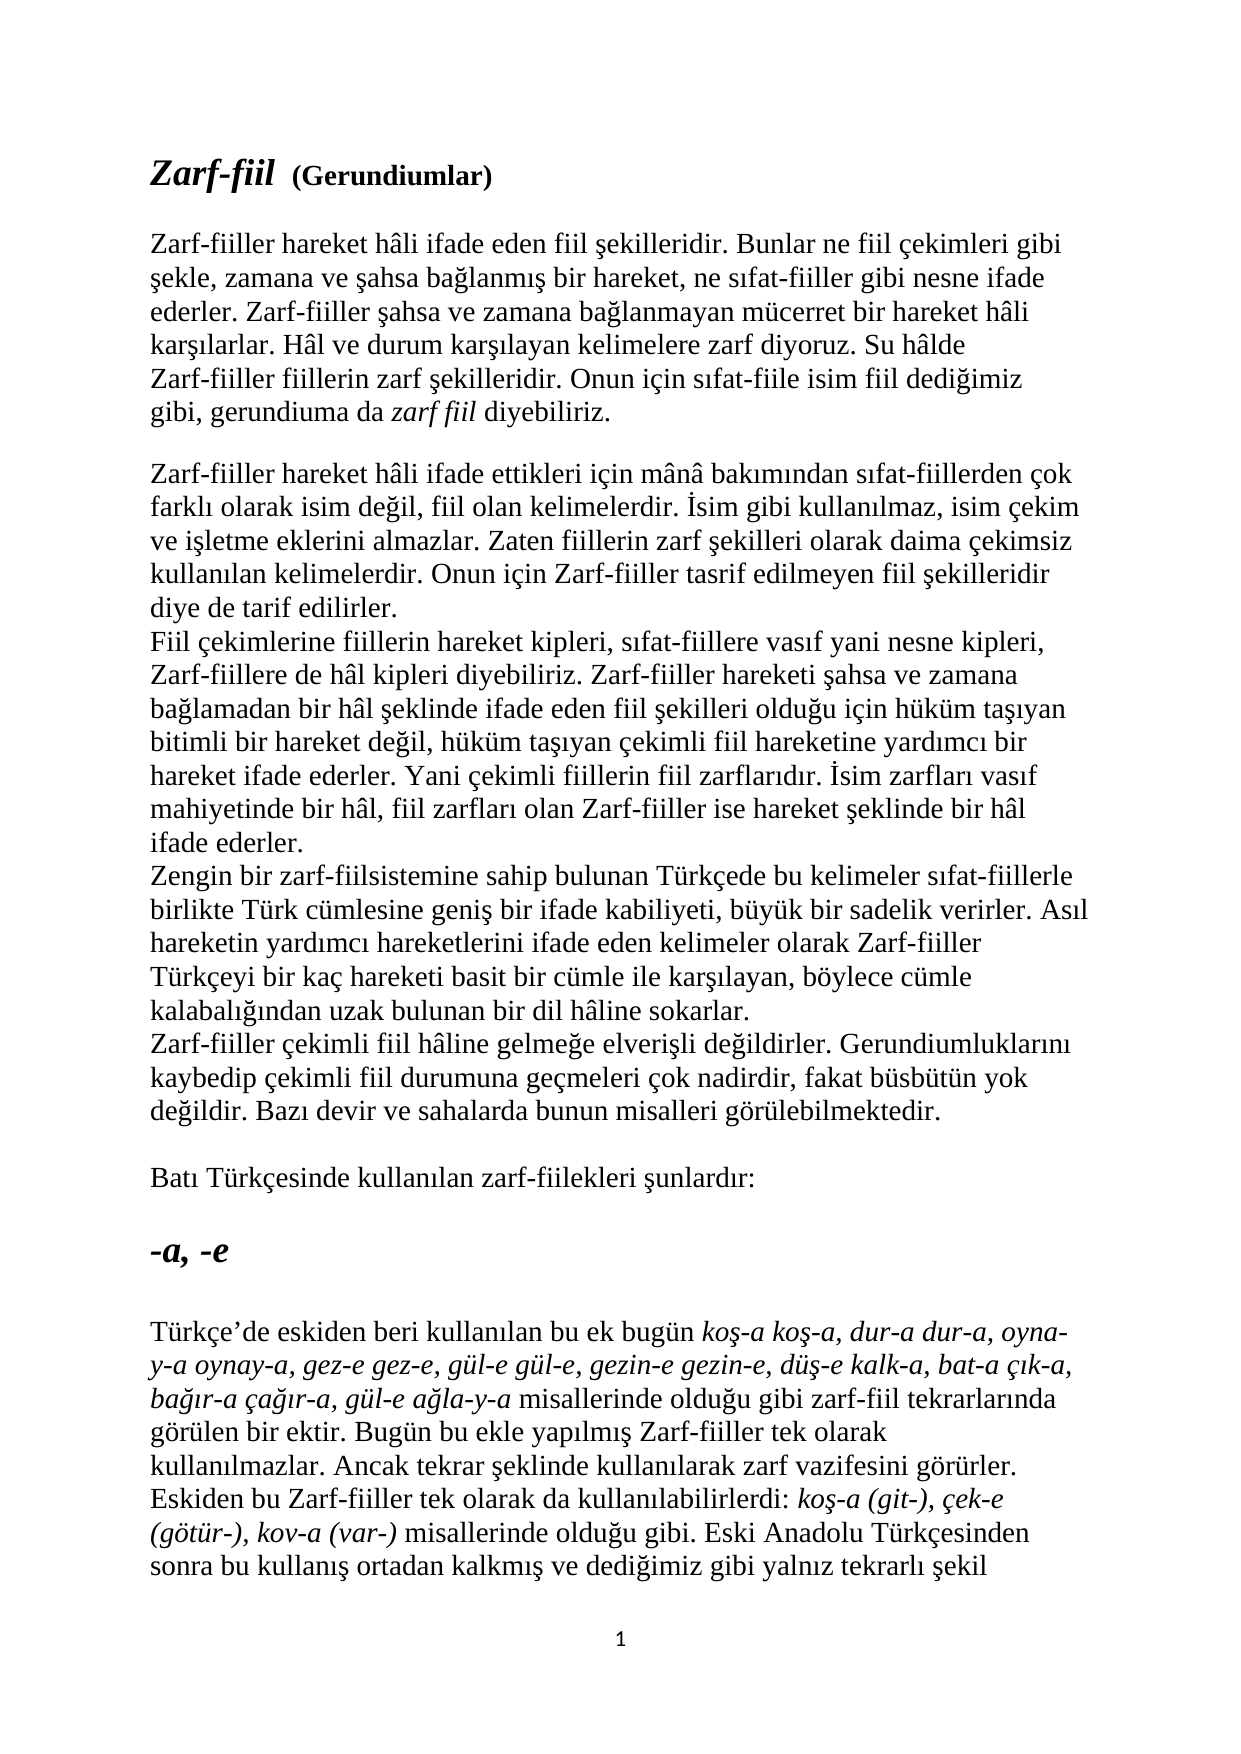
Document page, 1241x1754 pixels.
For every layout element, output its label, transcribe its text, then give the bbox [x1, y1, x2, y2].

text Türkçe’de eskiden beri kullanılan bu ek bugün koş-a koş-a, dur-a dur-a, oyna-y-a oynay-a, gez-e gez-e, gül-e gül-e, gezin-e gezin-e, düş-e kalk-a, bat-a çık-a, bağır-a çağır-a, gül-e ağla-y-a misallerinde olduğu gibi zarf-fiil tekrarlarında görülen bir ektir. Bugün bu ekle yapılmış Zarf-fiiller tek olarak [150, 1314, 1090, 1448]
text hareket ifade ederler. Yani çekimli fiillerin fiil zarflarıdır. İsim zarfları vasıf [150, 758, 1090, 791]
text Batı Türkçesinde kullanılan zarf-fiilekleri şunlardır: [150, 1160, 1090, 1194]
text Zarf-fiiller hareket hâli ifade ettikleri için mânâ bakımından sıfat-fiillerden çok farklı olarak isim değil, fiil olan kelimelerdir. İsim gibi kullanılmaz, isim çekim ve işletme eklerini almazlar. Zaten fiillerin zarf şekilleri olarak daima çekimsiz kullanılan kelimelerdir. Onun için Zarf-fiiller tasrif edilmeyen fiil şekilleridir diye de tarif edilirler. [150, 456, 1090, 624]
text -a, -e [150, 1227, 1090, 1271]
text Eskiden bu Zarf-fiiller tek olarak da kullanılabilirlerdi: koş-a (git-), çek-e [150, 1481, 1090, 1515]
text mahiyetinde bir hâl, fiil zarfları olan Zarf-fiiller ise hareket şeklinde bir hâl [150, 791, 1090, 825]
text Zarf-fiillere de hâl kipleri diyebiliriz. Zarf-fiiller hareketi şahsa ve zamana [150, 657, 1090, 691]
text ifade ederler. [150, 825, 1090, 858]
text Zarf-fiiller fiillerin zarf şekilleridir. Onun için sıfat-fiile isim fiil dediğimiz [150, 361, 1090, 394]
text Zarf-fiil (Gerundiumlar) [150, 150, 1090, 193]
text kullanılmazlar. Ancak tekrar şeklinde kullanılarak zarf vazifesini görürler. [150, 1448, 1090, 1481]
text Zarf-fiiller hareket hâli ifade eden fiil şekilleridir. Bunlar ne fiil çekimleri gibi şekle, zamana ve şahsa bağlanmış bir hareket, ne sıfat-fiiller gibi nesne ifade ederler. Zarf-fiiller şahsa ve zamana bağlanmayan mücerret bir hareket hâli karşılarlar. Hâl ve durum karşılayan kelimelere zarf diyoruz. Su hâlde [150, 227, 1090, 361]
text Zengin bir zarf-fiilsistemine sahip bulunan Türkçede bu kelimeler sıfat-fiillerle birlikte Türk cümlesine geniş bir ifade kabiliyeti, büyük bir sadelik verirler. Asıl hareketin yardımcı hareketlerini ifade eden kelimeler olarak Zarf-fiiller Türkçeyi bir kaç hareketi basit bir cümle ile karşılayan, böylece cümle kalabalığından uzak bulunan bir dil hâline sokarlar. [150, 858, 1090, 1026]
text sonra bu kullanış ortadan kalkmış ve dediğimiz gibi yalnız tekrarlı şekil [150, 1548, 1090, 1582]
text (götür-), kov-a (var-) misallerinde olduğu gibi. Eski Anadolu Türkçesinden [150, 1515, 1090, 1548]
text bağlamadan bir hâl şeklinde ifade eden fiil şekilleri olduğu için hüküm taşıyan [150, 691, 1090, 724]
text bitimli bir hareket değil, hüküm taşıyan çekimli fiil hareketine yardımcı bir [150, 724, 1090, 758]
text Zarf-fiiller çekimli fiil hâline gelmeğe elverişli değildirler. Gerundiumluklarını kaybedip çekimli fiil durumuna geçmeleri çok nadirdir, fakat büsbütün yok değildir. Bazı devir ve sahalarda bunun misalleri görülebilmektedir. [150, 1026, 1090, 1127]
text Fiil çekimlerine fiillerin hareket kipleri, sıfat-fiillere vasıf yani nesne kipleri, [150, 624, 1090, 657]
text gibi, gerundiuma da zarf fiil diyebiliriz. [150, 394, 1090, 428]
